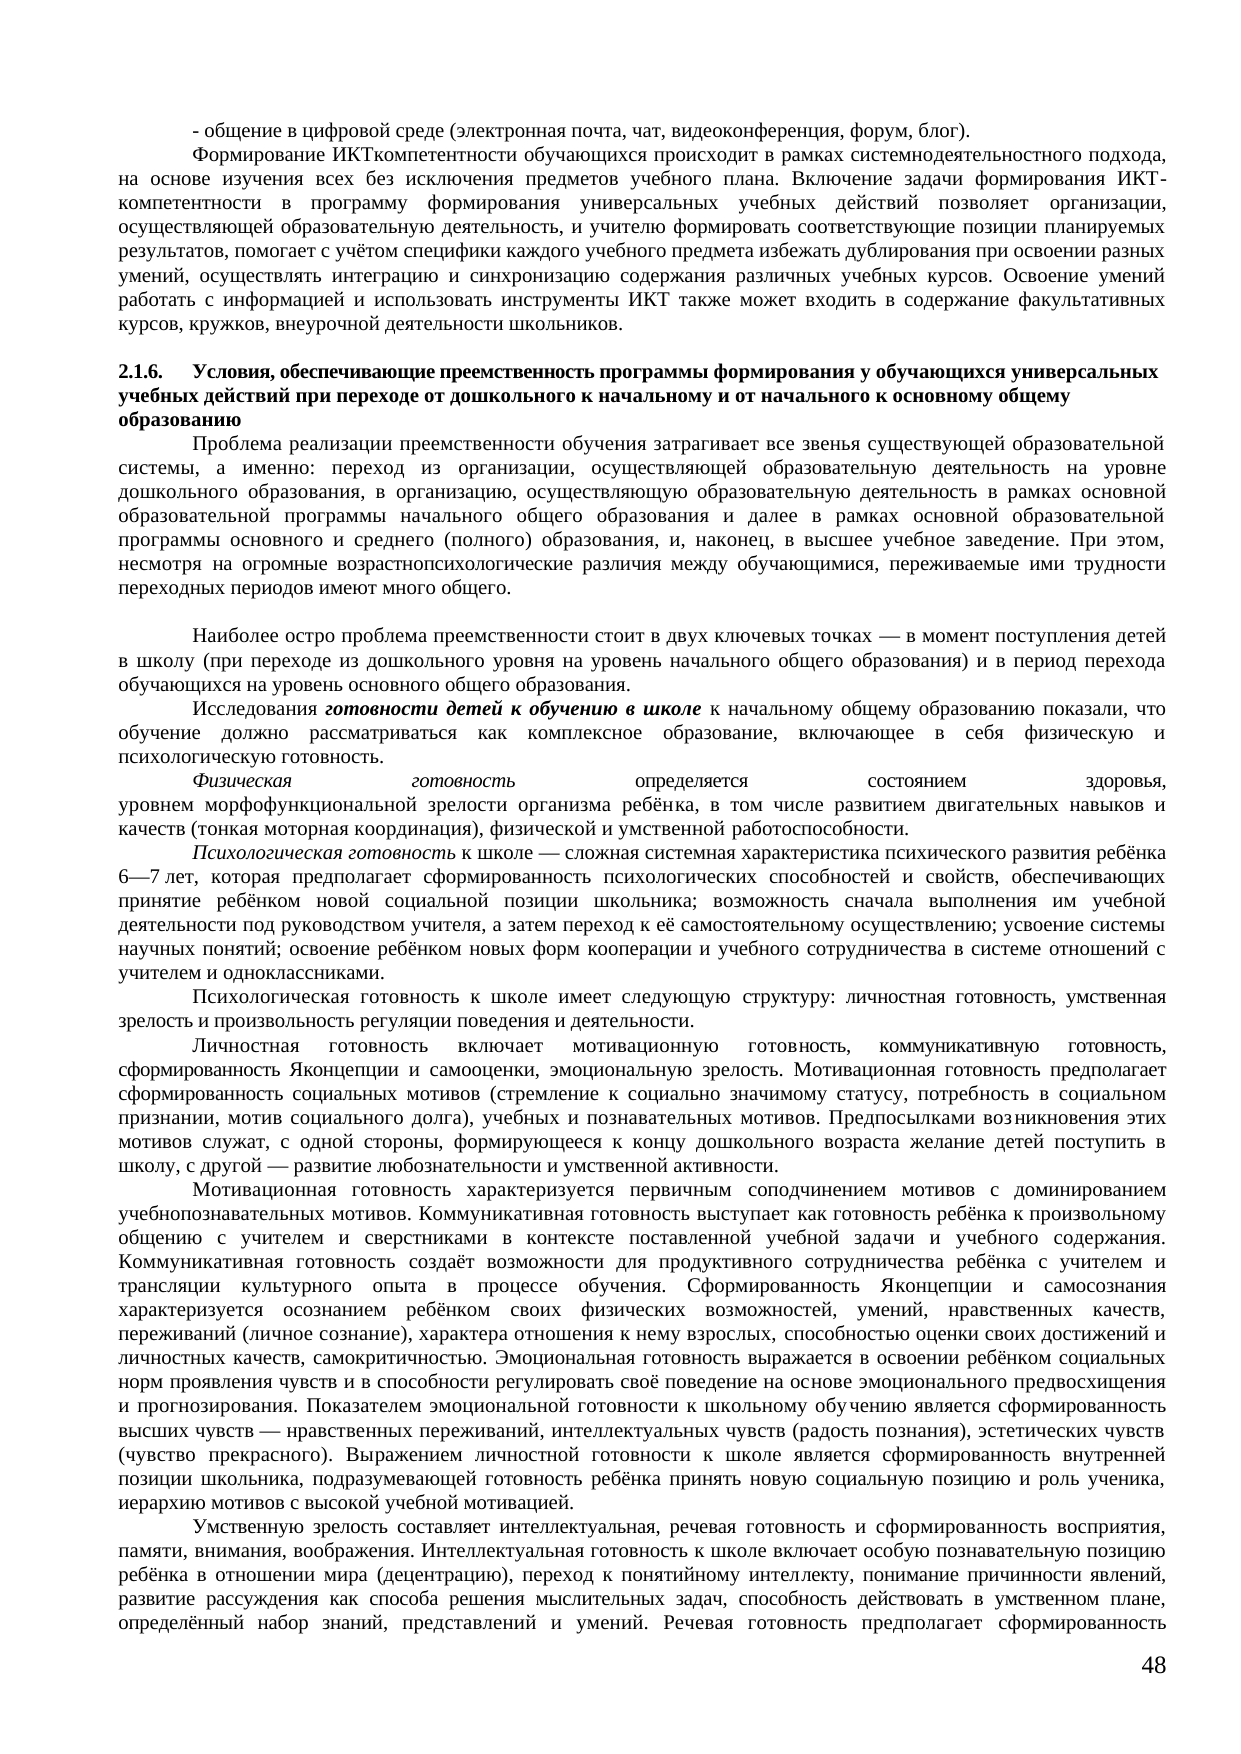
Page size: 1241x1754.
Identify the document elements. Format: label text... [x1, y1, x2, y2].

subtitle Условия, обеспечивающие преемственность программы формирования у обучающихся универсальных учебных действий при переходе от дошкольного к начальному и от начального к основному общему образованию [118, 359, 1167, 431]
text Наиболее остро проблема преемственности стоит в двух ключевых точках — в момент поступления детей в школу (при переходе из дошкольного уровня на уровень начального общего образования) и в период перехода обучающихся на уровень основного общего образования. [118, 623, 1167, 696]
text - общение в цифровой среде (электронная почта, чат, видеоконференция, форум, блог). [118, 118, 1167, 142]
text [118, 1514, 1167, 1634]
text Проблема реализации преемственности обучения затрагивает все звенья существующей образовательной системы, а именно: переход из организации, осуществляющей образовательную деятельность на уровне дошкольного образования, в организацию, осуществляющую образовательную деятельность в рамках основной образовательной программы начального общего образования и далее в рамках основной образовательной программы основного и среднего (полного) образования, и, наконец, в высшее учебное заведение. При этом, несмотря на огромные возрастно­психологические различия между обучающимися, переживаемые ими трудности переходных периодов имеют много общего. [118, 431, 1167, 599]
text Личностная готовность включает мотивационную готовность, коммуникативную готовность, сформированность Я­концепции и самооценки, эмоциональную зрелость. Мотивационная готовность предполагает сформированность социальных мотивов (стремление к социально значимому статусу, потребность в социальном признании, мотив социального долга), учебных и познавательных мотивов. Предпосылками возникновения этих мотивов служат, с одной стороны, формирующееся к концу дошкольного возраста желание детей поступить в школу, с другой — развитие любознательности и умственной активности. [118, 1032, 1167, 1177]
text Формирование ИКТ­компетентности обучающихся происходит в рамках системно­деятельностного подхода, на основе изучения всех без исключения предметов учебного плана. Включение задачи формирования ИКТ­компетентности в программу формирования универсальных учебных действий позволяет организации, осуществляющей образовательную деятельность, и учителю формировать соответствующие позиции планируемых результатов, помогает с учётом специфики каждого учебного предмета избежать дублирования при освоении разных умений, осуществлять интеграцию и синхронизацию содержания различных учебных курсов. Освоение умений работать с информацией и использовать инструменты ИКТ также может входить в содержание факультативных курсов, кружков, внеурочной деятельности школьников. [118, 142, 1167, 335]
text Мотивационная готовность характеризуется первичным соподчинением мотивов с доминированием учебно­познавательных мотивов. Коммуникативная готовность выступает как готовность ребёнка к произвольному общению с учителем и сверстниками в контексте поставленной учебной задачи и учебного содержания. Коммуникативная готовность создаёт возможности для продуктивного сотрудничества ребёнка с учителем и трансляции культурного опыта в процессе обучения. Сформированность Я­концепции и самосознания характеризуется осознанием ребёнком своих физических возможностей, умений, нравственных качеств, переживаний (личное сознание), характера отношения к нему взрослых, способностью оценки своих достижений и личностных качеств, самокритичностью. Эмоциональная готовность выражается в освоении ребёнком социальных норм проявления чувств и в способности регулировать своё поведение на основе эмоционального предвосхищения и прогнозирования. Показателем эмоциональной готовности к школьному обучению является сформированность высших чувств — нравственных переживаний, интеллектуальных чувств (радость познания), эстетических чувств (чувство прекрасного). Выражением личностной готовности к школе является сформированность внутренней позиции школьника, подразумевающей готовность ребёнка принять новую социальную позицию и роль ученика, иерархию мотивов с высокой учебной мотивацией. [118, 1177, 1167, 1514]
text Психологическая готовность к школе — сложная системная характеристика психического развития ребёнка 6—7 лет, которая предполагает сформированность психологических способностей и свойств, обеспечивающих принятие ребёнком новой социальной позиции школьника; возможность сначала выполнения им учебной деятельности под руководством учителя, а затем переход к её самостоятельному осуществлению; усвоение системы научных понятий; освоение ребёнком новых форм кооперации и учебного сотрудничества в системе отношений с учителем и одноклассниками. [118, 840, 1167, 984]
text Физическая готовность определяется состоянием здоровья, уровнем морфофункциональной зрелости организма ребёнка, в том числе развитием двигательных навыков и качеств (тонкая моторная координация), физической и умственной работоспособности. [118, 768, 1167, 840]
text Психологическая готовность к школе имеет следующую структуру: личностная готовность, умственная зрелость и произвольность регуляции поведения и деятельности. [118, 984, 1167, 1032]
text Исследования готовности детей к обучению в школе к начальному общему образованию показали, что обучение должно рассматриваться как комплексное образование, включающее в себя физическую и психологическую готовность. [118, 696, 1167, 768]
